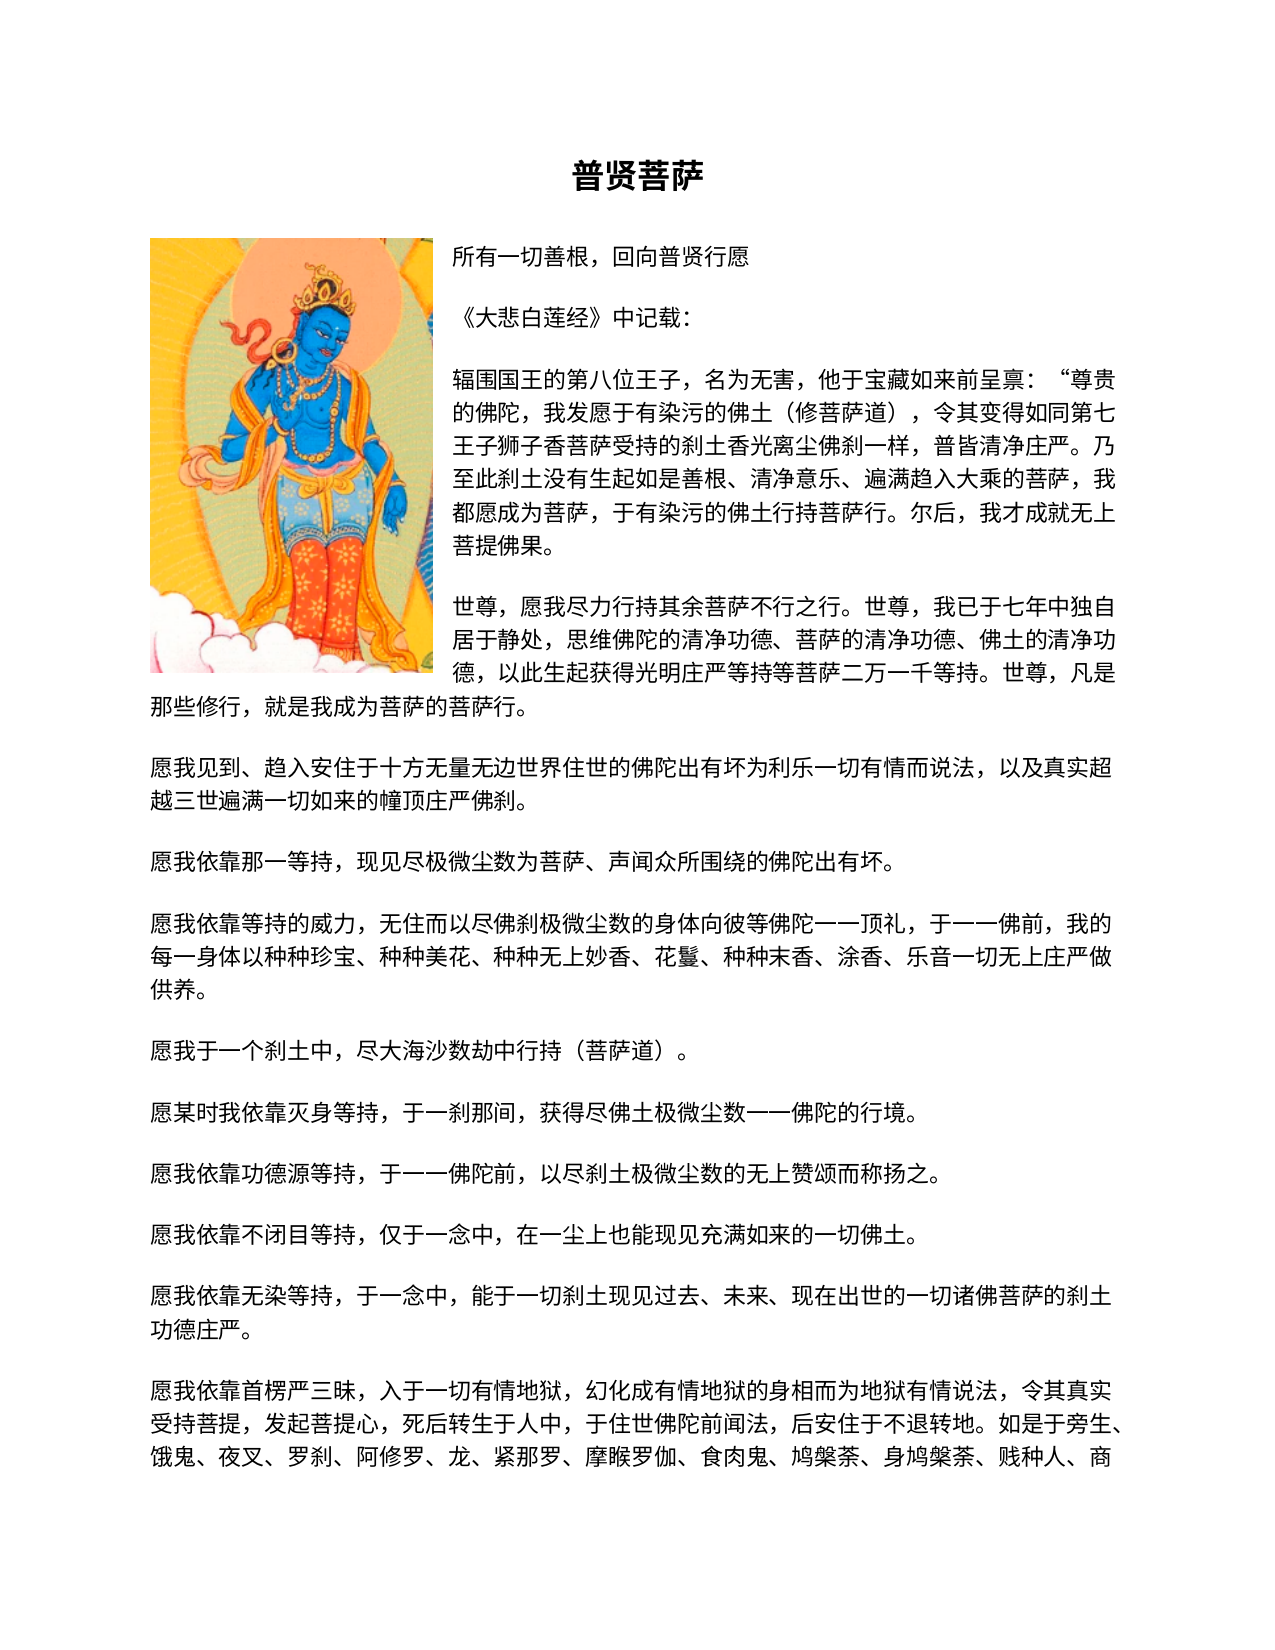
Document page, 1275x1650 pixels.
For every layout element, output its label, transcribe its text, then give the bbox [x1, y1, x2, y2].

picture [150, 238, 433, 673]
text 愿我依靠无染等持，于一念中，能于一切刹土现见过去、未来、现在出世的一切诸佛菩萨的刹土功德庄严。 [150, 1278, 1125, 1345]
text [150, 1373, 1125, 1472]
text 《大悲白莲经》中记载： [433, 300, 1125, 333]
text 世尊，愿我尽力行持其余菩萨不行之行。世尊，我已于七年中独自居于静处，思维佛陀的清净功德、菩萨的清净功德、佛土的清净功德，以此生起获得光明庄严等持等菩萨二万一千等持。世尊，凡是那些修行，就是我成为菩萨的菩萨行。 [150, 589, 1125, 722]
text 辐围国王的第八位王子，名为无害，他于宝藏如来前呈禀：“尊贵的佛陀，我发愿于有染污的佛土（修菩萨道），令其变得如同第七王子狮子香菩萨受持的刹土香光离尘佛刹一样，普皆清净庄严。乃至此刹土没有生起如是善根、清净意乐、遍满趋入大乘的菩萨，我都愿成为菩萨，于有染污的佛土行持菩萨行。尔后，我才成就无上菩提佛果。 [433, 361, 1125, 561]
text 愿我见到、趋入安住于十方无量无边世界住世的佛陀出有坏为利乐一切有情而说法，以及真实超越三世遍满一切如来的幢顶庄严佛刹。 [150, 750, 1125, 816]
text 愿我依靠不闭目等持，仅于一念中，在一尘上也能现见充满如来的一切佛土。 [150, 1217, 1125, 1250]
text 所有一切善根，回向普贤行愿 [433, 239, 1125, 272]
text 愿我依靠那一等持，现见尽极微尘数为菩萨、声闻众所围绕的佛陀出有坏。 [150, 844, 1125, 877]
text 普贤菩萨 [150, 150, 1125, 198]
text 愿我于一个刹土中，尽大海沙数劫中行持（菩萨道）。 [150, 1033, 1125, 1066]
text 愿我依靠等持的威力，无住而以尽佛刹极微尘数的身体向彼等佛陀一一顶礼，于一一佛前，我的每一身体以种种珍宝、种种美花、种种无上妙香、花鬘、种种末香、涂香、乐音一切无上庄严做供养。 [150, 906, 1125, 1005]
text 愿某时我依靠灭身等持，于一刹那间，获得尽佛土极微尘数一一佛陀的行境。 [150, 1094, 1125, 1128]
text 愿我依靠功德源等持，于一一佛陀前，以尽刹土极微尘数的无上赞颂而称扬之。 [150, 1156, 1125, 1189]
